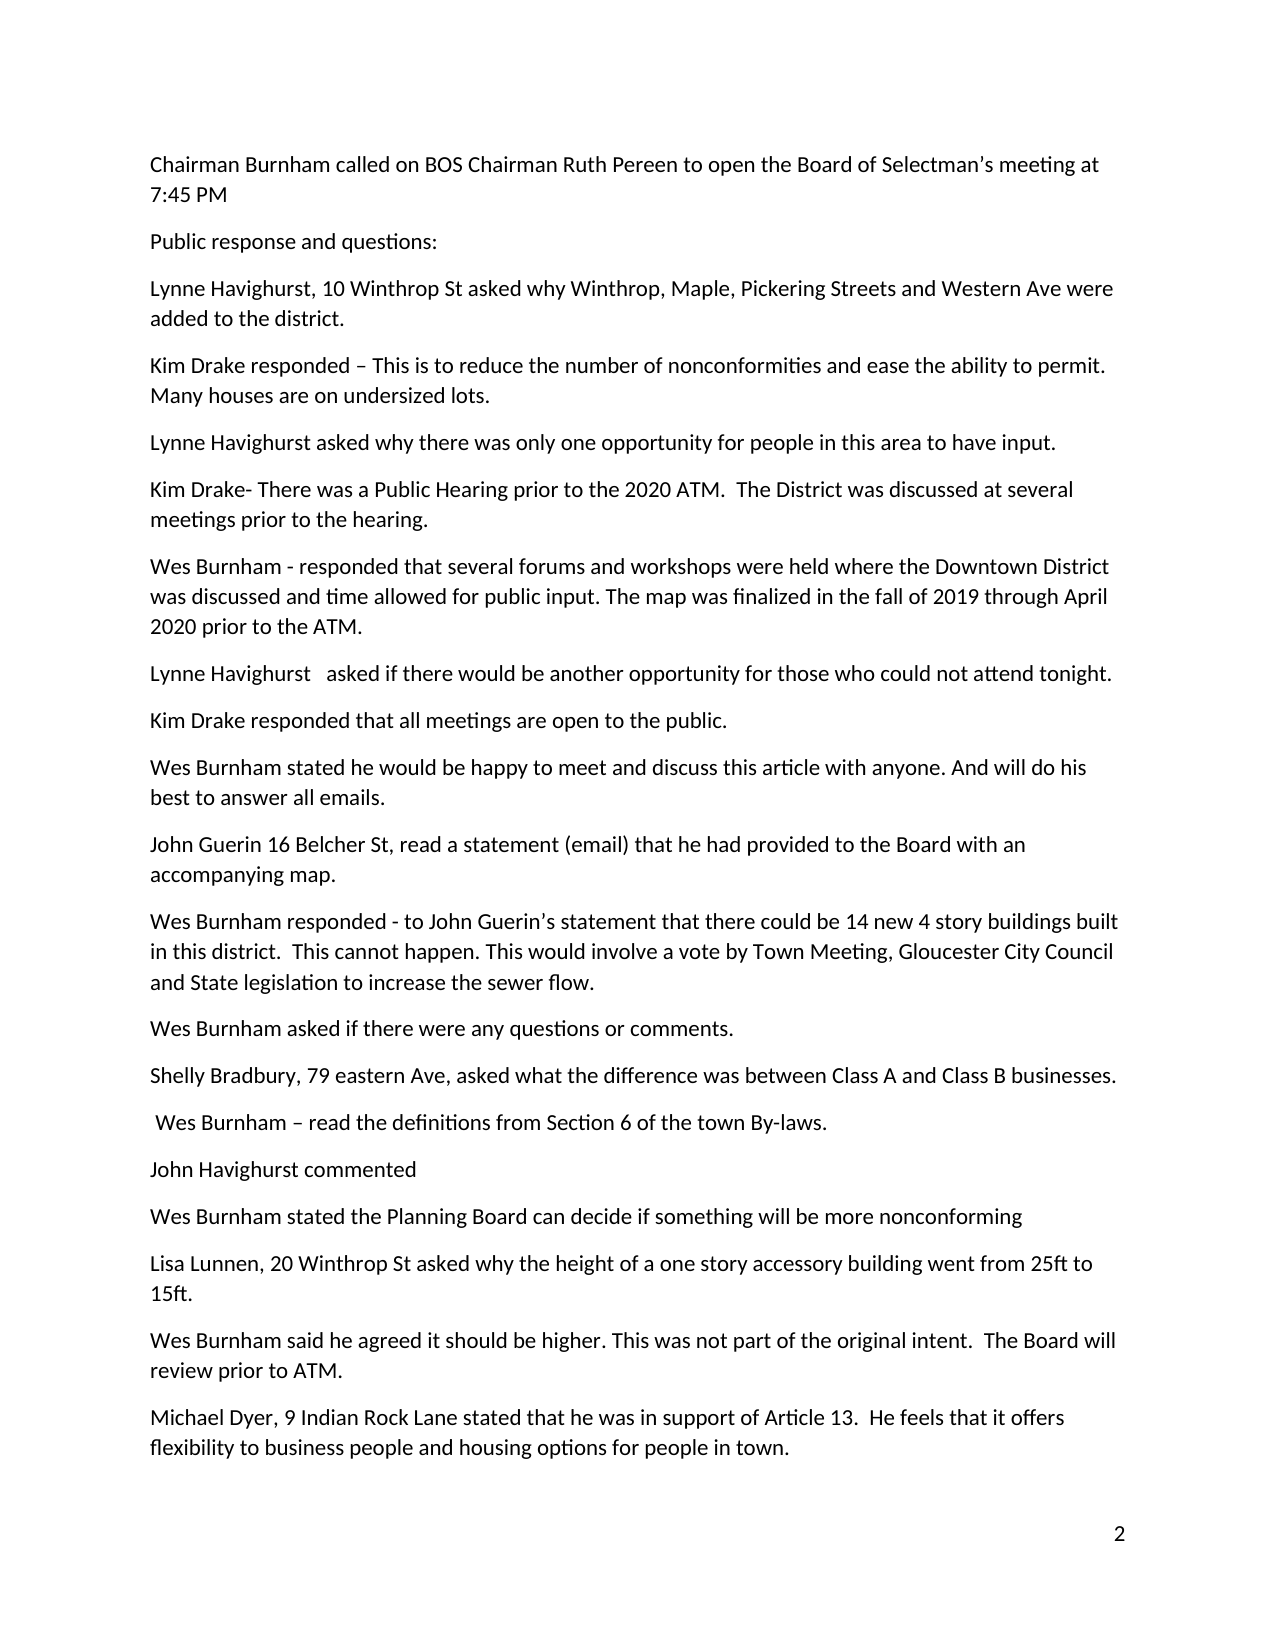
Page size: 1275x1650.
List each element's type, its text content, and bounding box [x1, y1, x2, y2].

text Public response and questions: [150, 227, 1125, 255]
text Kim Drake responded that all meetings are open to the public. [150, 706, 1125, 734]
text Lynne Havighurst asked if there would be another opportunity for those who could not attend tonight. [150, 659, 1125, 687]
text Wes Burnham - responded that several forums and workshops were held where the Downtown District was discussed and time allowed for public input. The map was finalized in the fall of 2019 through April 2020 prior to the ATM. [150, 552, 1125, 641]
text Wes Burnham – read the definitions from Section 6 of the town By-laws. [150, 1108, 1125, 1136]
text Lynne Havighurst, 10 Winthrop St asked why Winthrop, Maple, Pickering Streets and Western Ave were added to the district. [150, 274, 1125, 332]
text Wes Burnham said he agreed it should be higher. This was not part of the original intent. The Board will review prior to ATM. [150, 1326, 1125, 1384]
text Kim Drake responded – This is to reduce the number of nonconformities and ease the ability to permit. Many houses are on undersized lots. [150, 351, 1125, 409]
text Shelly Bradbury, 79 eastern Ave, asked what the difference was between Class A and Class B businesses. [150, 1061, 1125, 1089]
text Michael Dyer, 9 Indian Rock Lane stated that he was in support of Article 13. He feels that it offers flexibility to business people and housing options for people in town. [150, 1403, 1125, 1461]
text Wes Burnham stated he would be happy to meet and discuss this article with anyone. And will do his best to answer all emails. [150, 753, 1125, 811]
text Lynne Havighurst asked why there was only one opportunity for people in this area to have input. [150, 428, 1125, 456]
text Wes Burnham responded - to John Guerin’s statement that there could be 14 new 4 story buildings built in this district. This cannot happen. This would involve a vote by Town Meeting, Gloucester City Council and State legislation to increase the sewer flow. [150, 907, 1125, 996]
text Wes Burnham stated the Planning Board can decide if something will be more nonconforming [150, 1202, 1125, 1230]
text Wes Burnham asked if there were any questions or comments. [150, 1014, 1125, 1043]
text Chairman Burnham called on BOS Chairman Ruth Pereen to open the Board of Selectman’s meeting at 7:45 PM [150, 150, 1125, 208]
text Lisa Lunnen, 20 Winthrop St asked why the height of a one story accessory building went from 25ft to 15ft. [150, 1249, 1125, 1307]
text Kim Drake- There was a Public Hearing prior to the 2020 ATM. The District was discussed at several meetings prior to the hearing. [150, 475, 1125, 533]
text John Havighurst commented [150, 1155, 1125, 1183]
text John Guerin 16 Belcher St, read a statement (email) that he had provided to the Board with an accompanying map. [150, 830, 1125, 888]
